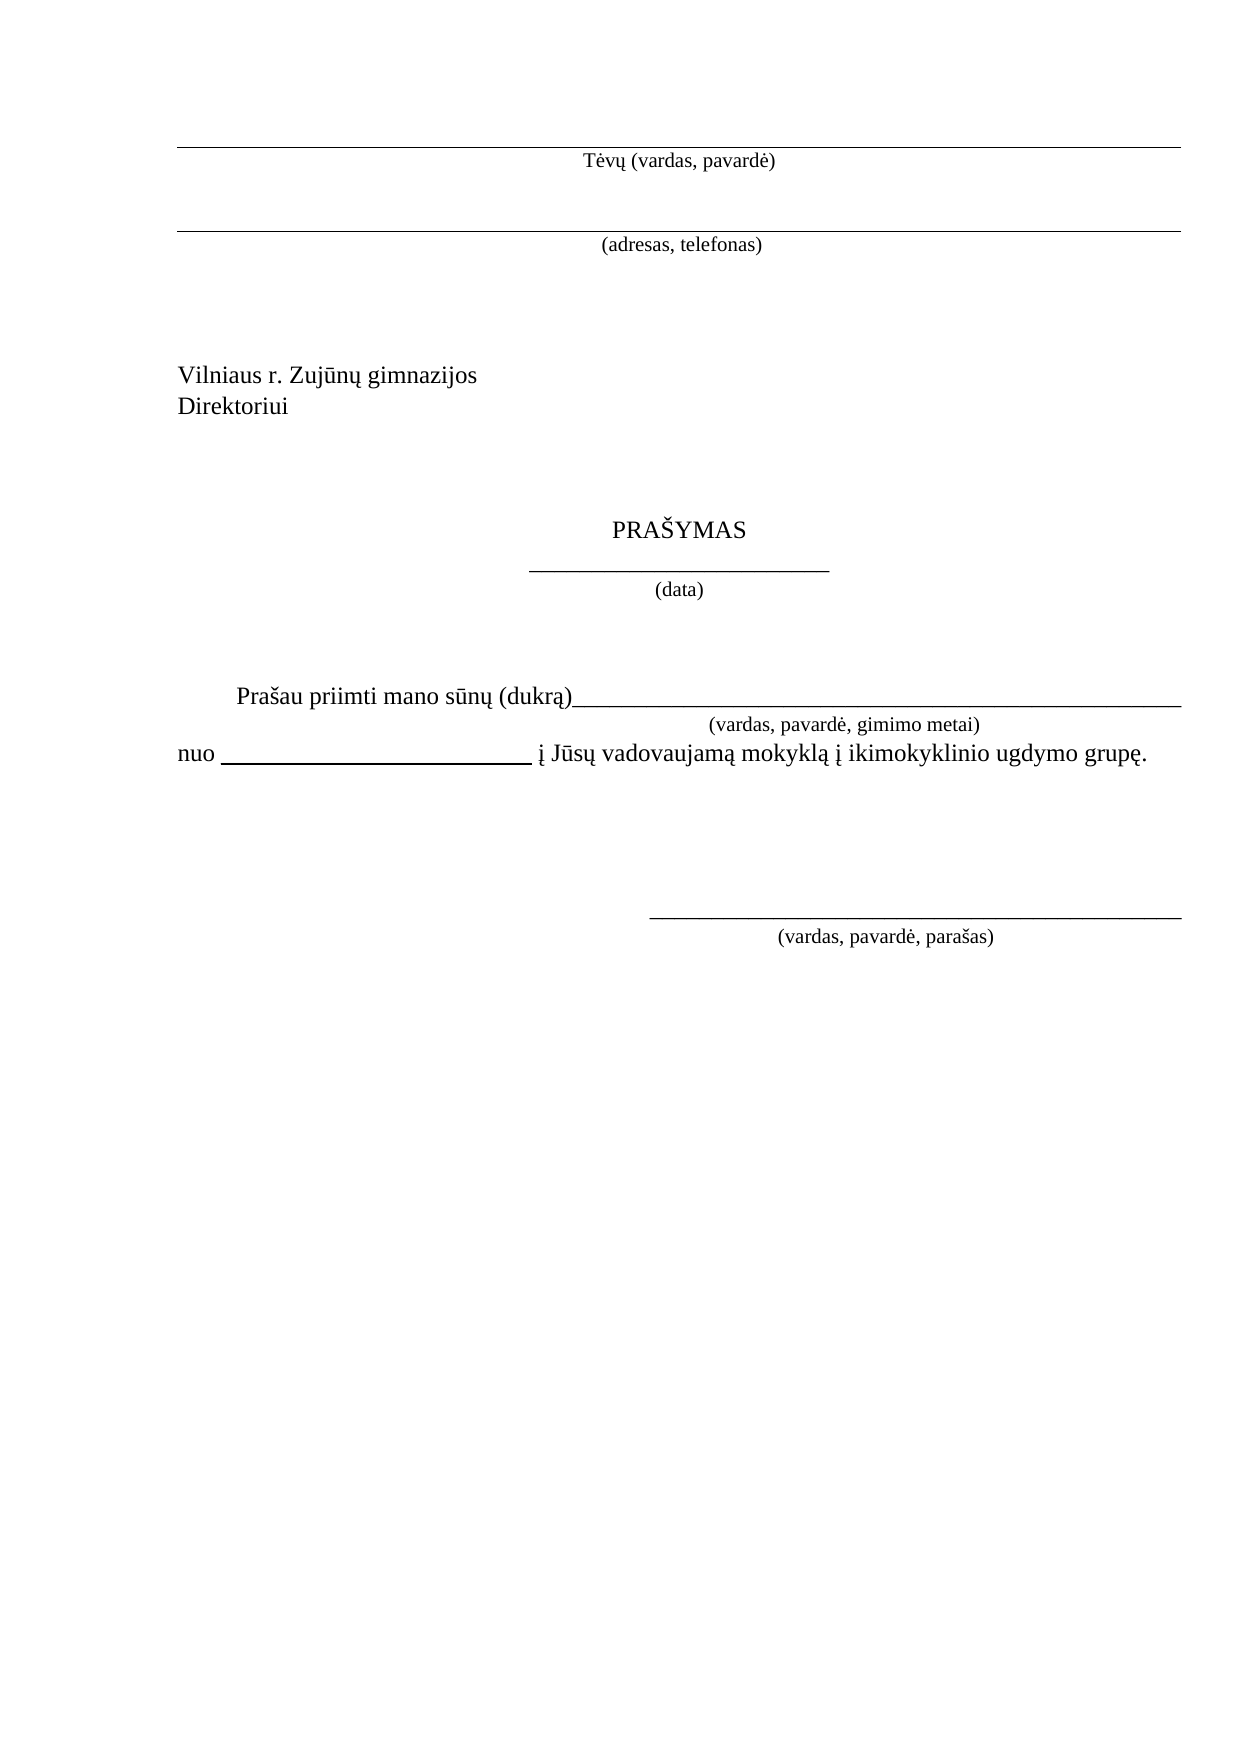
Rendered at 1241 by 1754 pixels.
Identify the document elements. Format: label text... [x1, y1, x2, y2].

text Direktoriui [177, 391, 1181, 420]
text (vardas, pavardė, gimimo metai) [177, 712, 1181, 736]
text nuo į Jūsų vadovaujamą mokyklą į ikimokyklinio ugdymo grupę. [177, 738, 1181, 767]
text (adresas, telefonas) [177, 232, 1181, 256]
text (data) [177, 577, 1181, 601]
text PRAŠYMAS [177, 515, 1181, 544]
text ________________________ [177, 546, 1181, 575]
text Vilniaus r. Zujūnų gimnazijos [177, 360, 1181, 389]
text Tėvų (vardas, pavardė) [177, 148, 1181, 172]
text (vardas, pavardė, parašas) [177, 924, 1181, 948]
text Prašau priimti mano sūnų (dukrą) [177, 681, 1181, 710]
